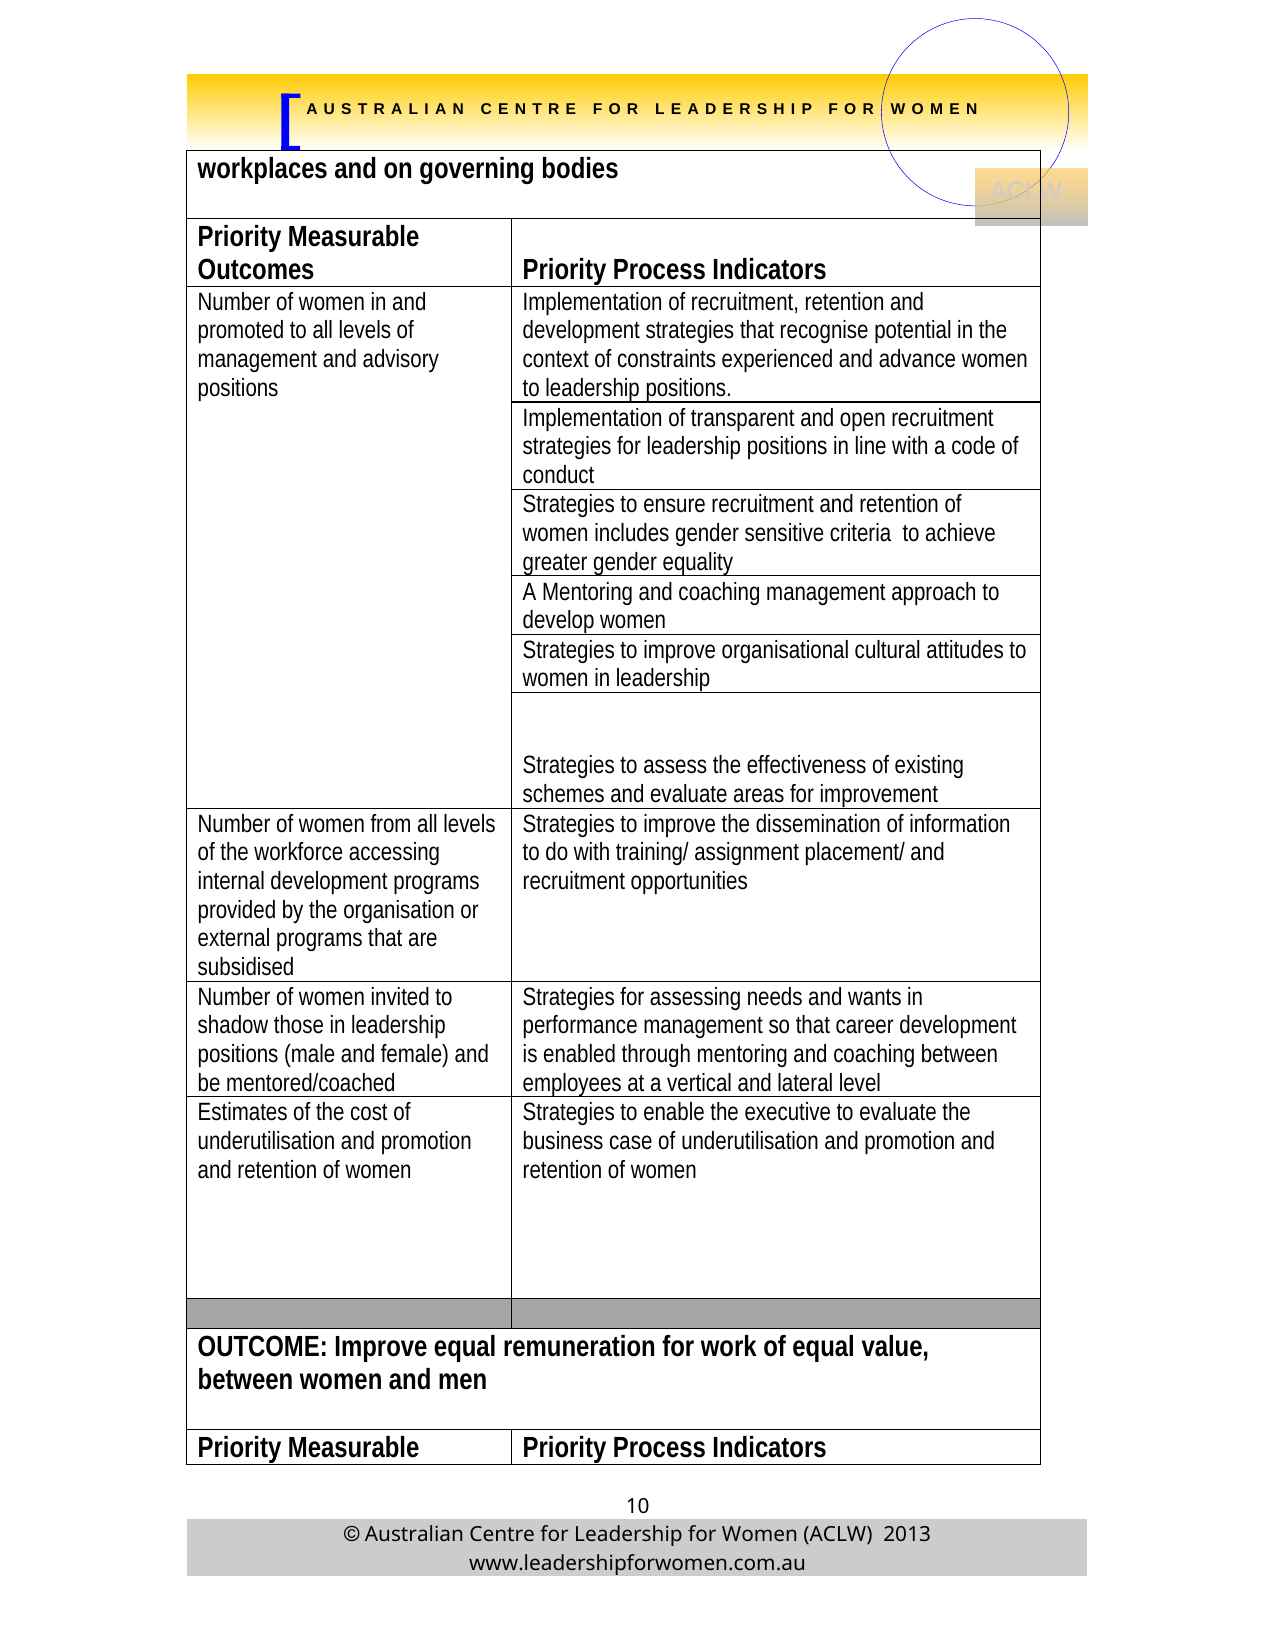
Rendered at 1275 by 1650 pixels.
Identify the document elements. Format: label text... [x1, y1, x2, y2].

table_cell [187, 151, 1040, 218]
table_cell Strategies to ensure recruitment and retention of women includes gender sensitive criteria to achieve greater gender equality [512, 490, 1040, 575]
table_cell [512, 1299, 1040, 1328]
table_cell Strategies to improve organisational cultural attitudes to women in leadership [512, 635, 1040, 692]
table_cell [187, 1430, 511, 1463]
table_cell Implementation of transparent and open recruitment strategies for leadership positions in line with a code of conduct [512, 403, 1040, 488]
table_cell Estimates of the cost of underutilisation and promotion and retention of women [187, 1097, 511, 1298]
table_cell A Mentoring and coaching management approach to develop women [512, 576, 1040, 634]
table_cell Strategies for assessing needs and wants in performance management so that career development is enabled through mentoring and coaching between employees at a vertical and lateral level [512, 982, 1040, 1096]
table_cell Number of women in and promoted to all levels of management and advisory positions [187, 287, 511, 808]
table_cell [187, 1299, 511, 1328]
table_cell Number of women invited to shadow those in leadership positions (male and female) and be mentored/coached [187, 982, 511, 1096]
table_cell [512, 1430, 1040, 1463]
table_cell Strategies to enable the executive to evaluate the business case of underutilisation and promotion and retention of women [512, 1097, 1040, 1298]
table_cell OUTCOME: Improve equal remuneration for work of equal value, between women and men [187, 1329, 1040, 1429]
table_cell Strategies to improve the dissemination of information to do with training/ assignment placement/ and recruitment opportunities [512, 809, 1040, 981]
table_cell Implementation of recruitment, retention and development strategies that recognise potential in the context of constraints experienced and advance women to leadership positions. [512, 287, 1040, 401]
table_cell Priority Measurable Outcomes [187, 219, 511, 286]
table_cell Priority Process Indicators [512, 219, 1040, 286]
table_cell Strategies to assess the effectiveness of existing schemes and evaluate areas for improvement [512, 693, 1040, 808]
table_cell Number of women from all levels of the workforce accessing internal development programs provided by the organisation or external programs that are subsidised [187, 809, 511, 981]
